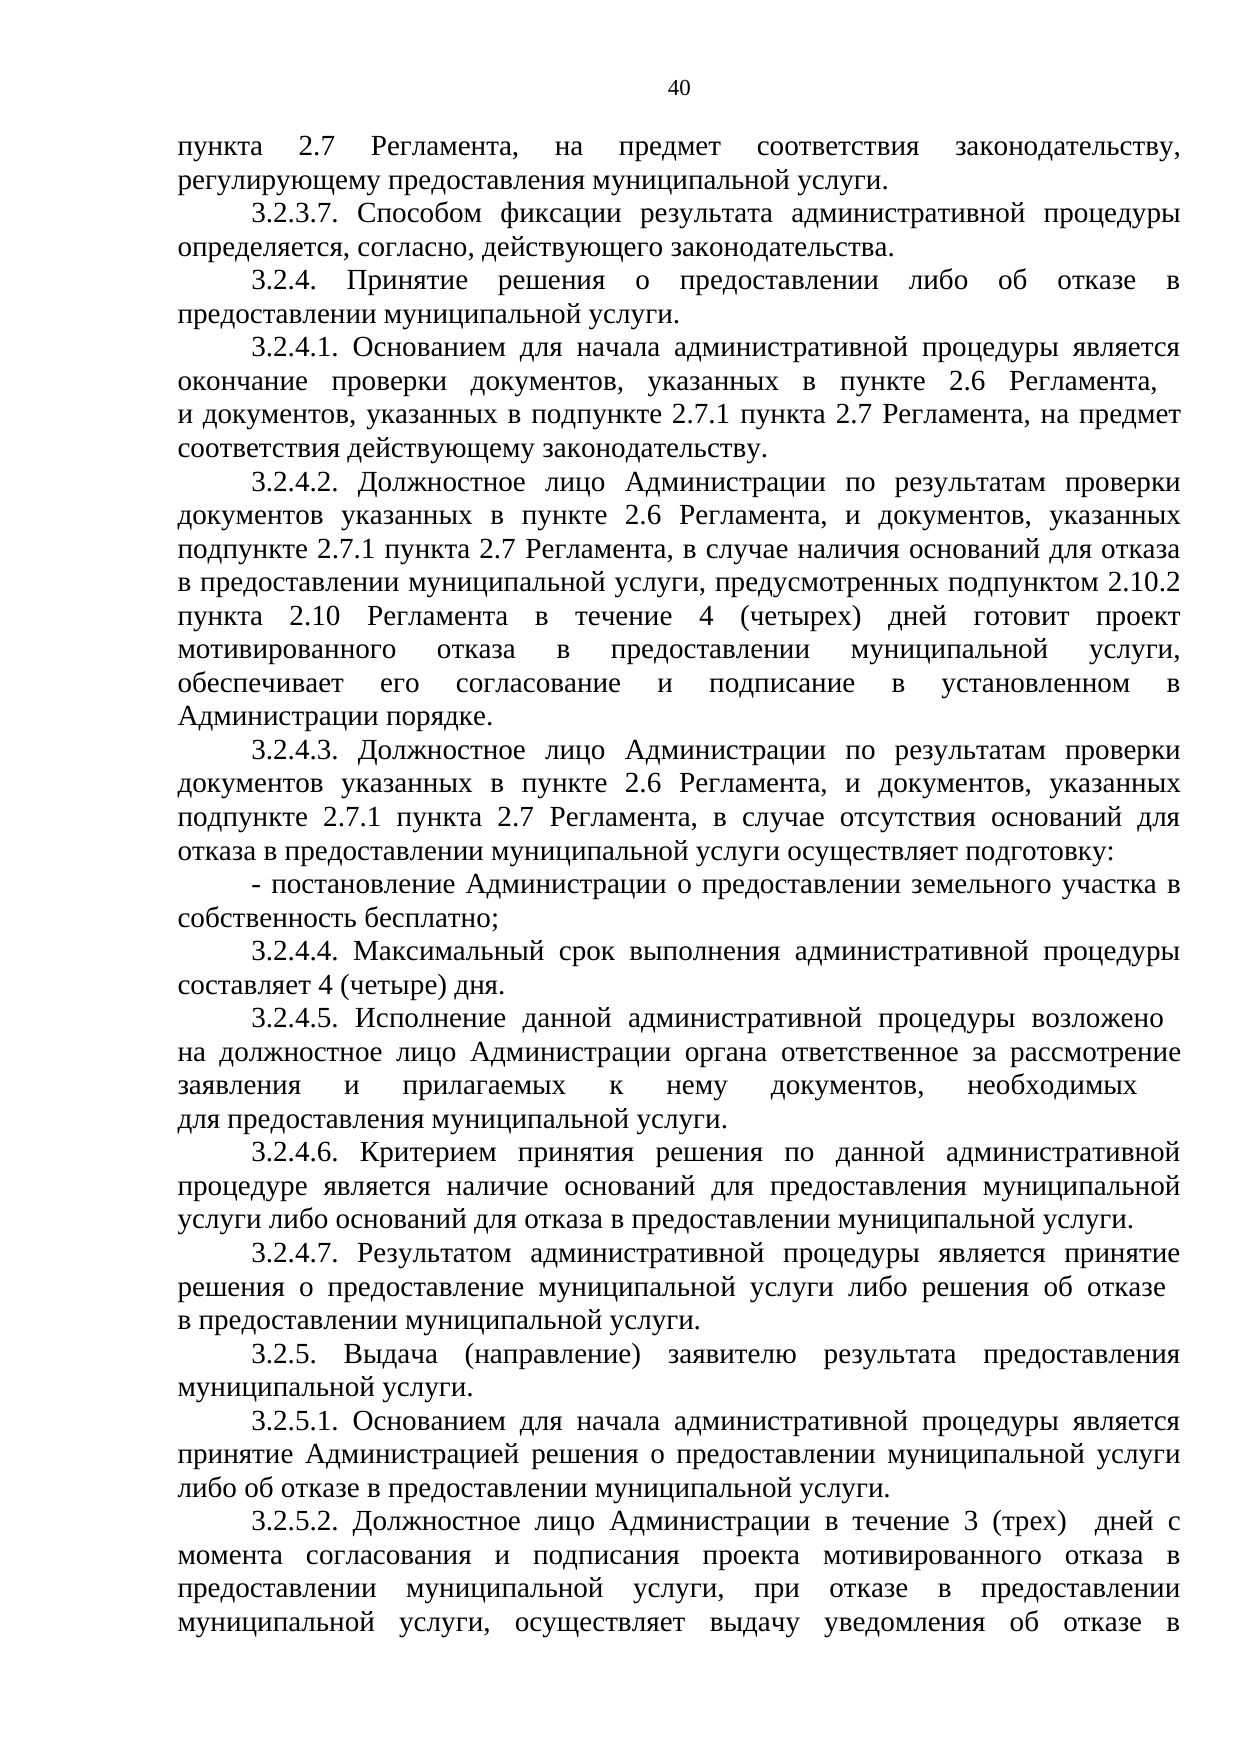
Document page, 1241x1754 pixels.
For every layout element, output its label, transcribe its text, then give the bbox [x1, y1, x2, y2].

text 3.2.4.4. Максимальный срок выполнения административной процедуры составляет 4 (четыре) дня. [177, 933, 1181, 1000]
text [177, 1503, 1181, 1638]
text - постановление Администрации о предоставлении земельного участка в собственность бесплатно; [177, 866, 1181, 933]
text 3.2.4.3. Должностное лицо Администрации по результатам проверки документов указанных в пункте 2.6 Регламента, и документов, указанных подпункте 2.7.1 пункта 2.7 Регламента, в случае отсутствия оснований для отказа в предоставлении муниципальной услуги осуществляет подготовку: [177, 732, 1181, 866]
text 3.2.4.6. Критерием принятия решения по данной административной процедуре является наличие оснований для предоставления муниципальной услуги либо оснований для отказа в предоставлении муниципальной услуги. [177, 1134, 1181, 1235]
text 3.2.5. Выдача (направление) заявителю результата предоставления муниципальной услуги. [177, 1336, 1181, 1403]
text 3.2.4.7. Результатом административной процедуры является принятие решения о предоставление муниципальной услуги либо решения об отказе в предоставлении муниципальной услуги. [177, 1235, 1181, 1336]
text 3.2.4.1. Основанием для начала административной процедуры является окончание проверки документов, указанных в пункте 2.6 Регламента, и документов, указанных в подпункте 2.7.1 пункта 2.7 Регламента, на предмет соответствия действующему законодательству. [177, 329, 1181, 464]
text 3.2.4.5. Исполнение данной административной процедуры возложено на должностное лицо Администрации органа ответственное за рассмотрение заявления и прилагаемых к нему документов, необходимых для предоставления муниципальной услуги. [177, 1000, 1181, 1134]
text 3.2.4.2. Должностное лицо Администрации по результатам проверки документов указанных в пункте 2.6 Регламента, и документов, указанных подпункте 2.7.1 пункта 2.7 Регламента, в случае наличия оснований для отказа в предоставлении муниципальной услуги, предусмотренных подпунктом 2.10.2 пункта 2.10 Регламента в течение 4 (четырех) дней готовит проект мотивированного отказа в предоставлении муниципальной услуги, обеспечивает его согласование и подписание в установленном в Администрации порядке. [177, 464, 1181, 732]
text 3.2.5.1. Основанием для начала административной процедуры является принятие Администрацией решения о предоставлении муниципальной услуги либо об отказе в предоставлении муниципальной услуги. [177, 1403, 1181, 1503]
text 3.2.3.7. Способом фиксации результата административной процедуры определяется, согласно, действующего законодательства. [177, 195, 1181, 262]
text 3.2.4. Принятие решения о предоставлении либо об отказе в предоставлении муниципальной услуги. [177, 262, 1181, 329]
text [177, 128, 1181, 195]
